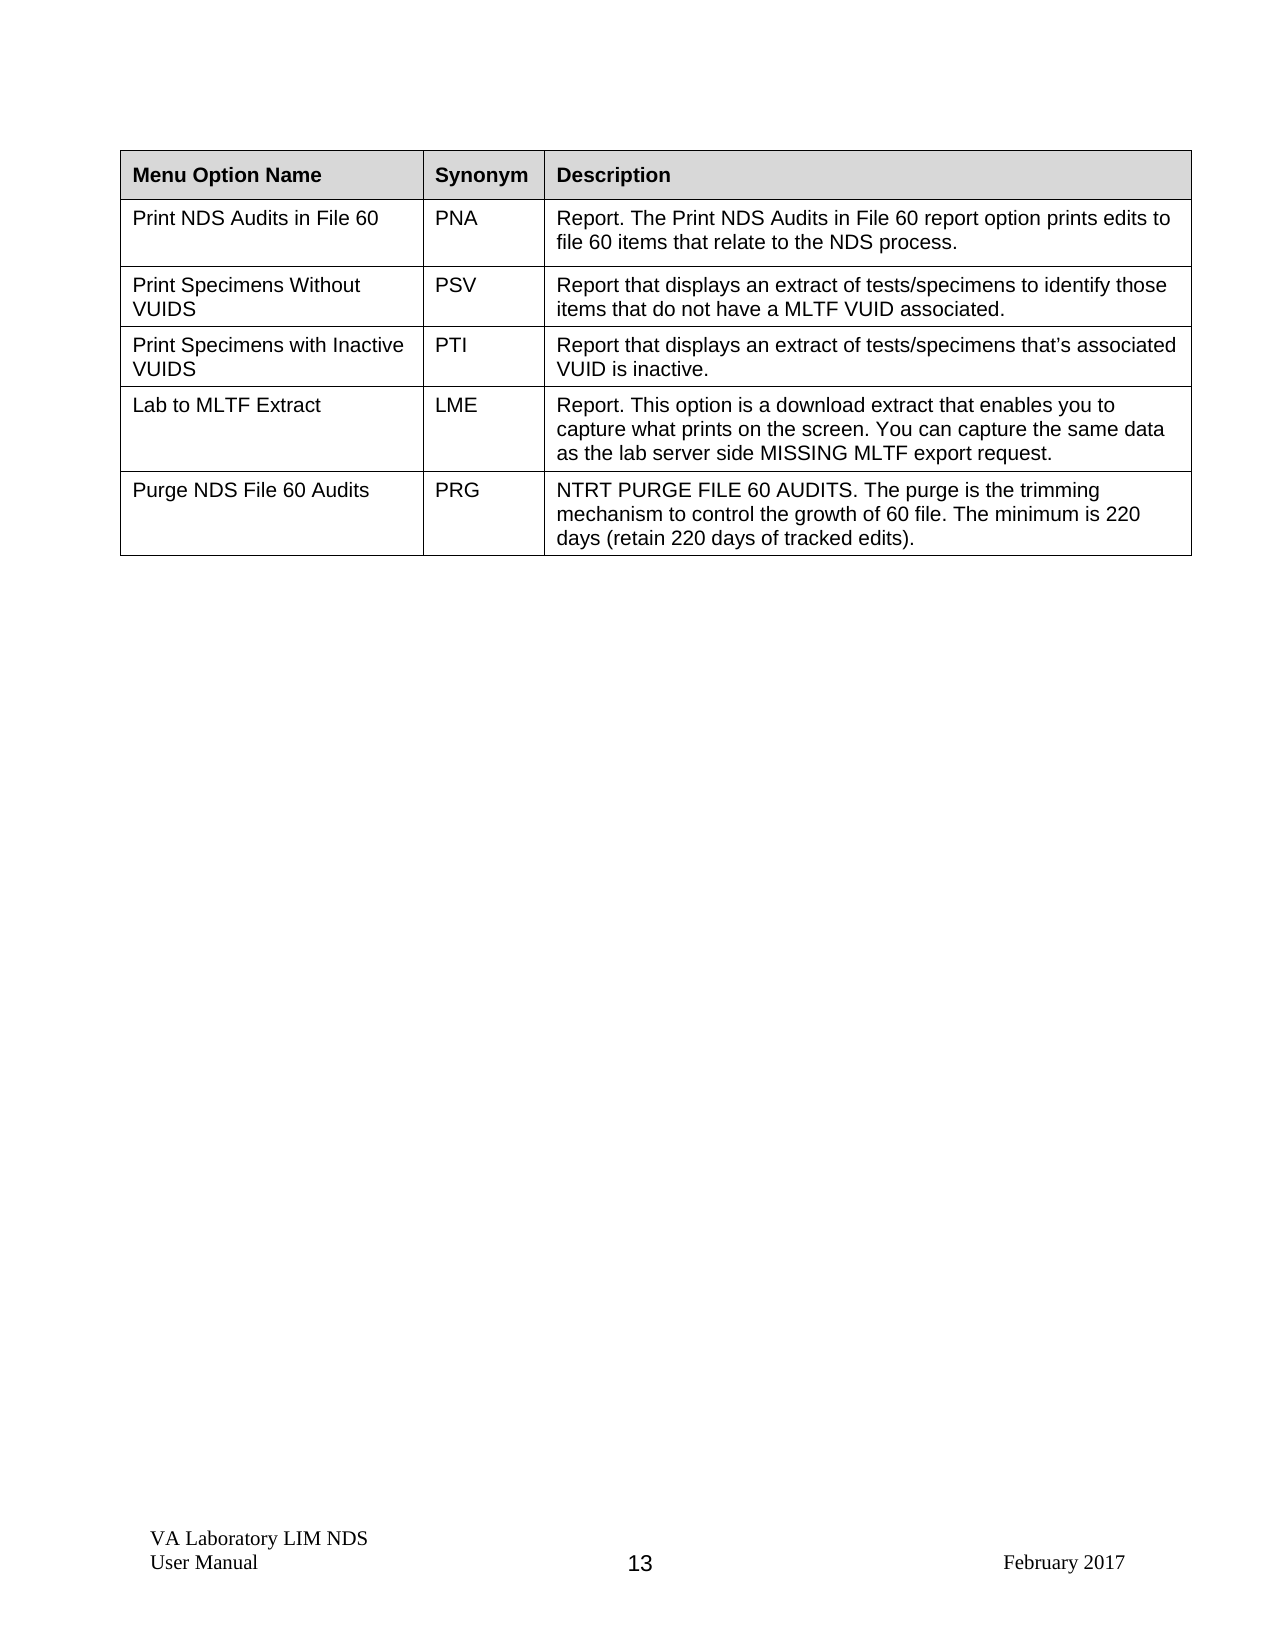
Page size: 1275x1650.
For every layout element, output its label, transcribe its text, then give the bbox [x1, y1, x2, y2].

table_cell Report. The Print NDS Audits in File 60 report option prints edits to file 60 items that relate to the NDS process. [545, 200, 1191, 266]
table_cell Print Specimens with Inactive VUIDS [121, 327, 423, 386]
table_header Menu Option Name [121, 151, 423, 199]
table_cell Report that displays an extract of tests/specimens to identify those items that do not have a MLTF VUID associated. [545, 267, 1191, 326]
table_cell Purge NDS File 60 Audits [121, 472, 423, 555]
table_cell Report. This option is a download extract that enables you to capture what prints on the screen. You can capture the same data as the lab server side MISSING MLTF export request. [545, 387, 1191, 471]
table_cell LME [424, 387, 544, 471]
table_cell Lab to MLTF Extract [121, 387, 423, 471]
table_cell PNA [424, 200, 544, 266]
table_cell Report that displays an extract of tests/specimens that’s associated VUID is inactive. [545, 327, 1191, 386]
table_cell NTRT PURGE FILE 60 AUDITS. The purge is the trimming mechanism to control the growth of 60 file. The minimum is 220 days (retain 220 days of tracked edits). [545, 472, 1191, 555]
table_cell Print NDS Audits in File 60 [121, 200, 423, 266]
table_cell PTI [424, 327, 544, 386]
table_cell Print Specimens Without VUIDS [121, 267, 423, 326]
table_header Synonym [424, 151, 544, 199]
table_cell PSV [424, 267, 544, 326]
table_cell PRG [424, 472, 544, 555]
table_header Description [545, 151, 1191, 199]
